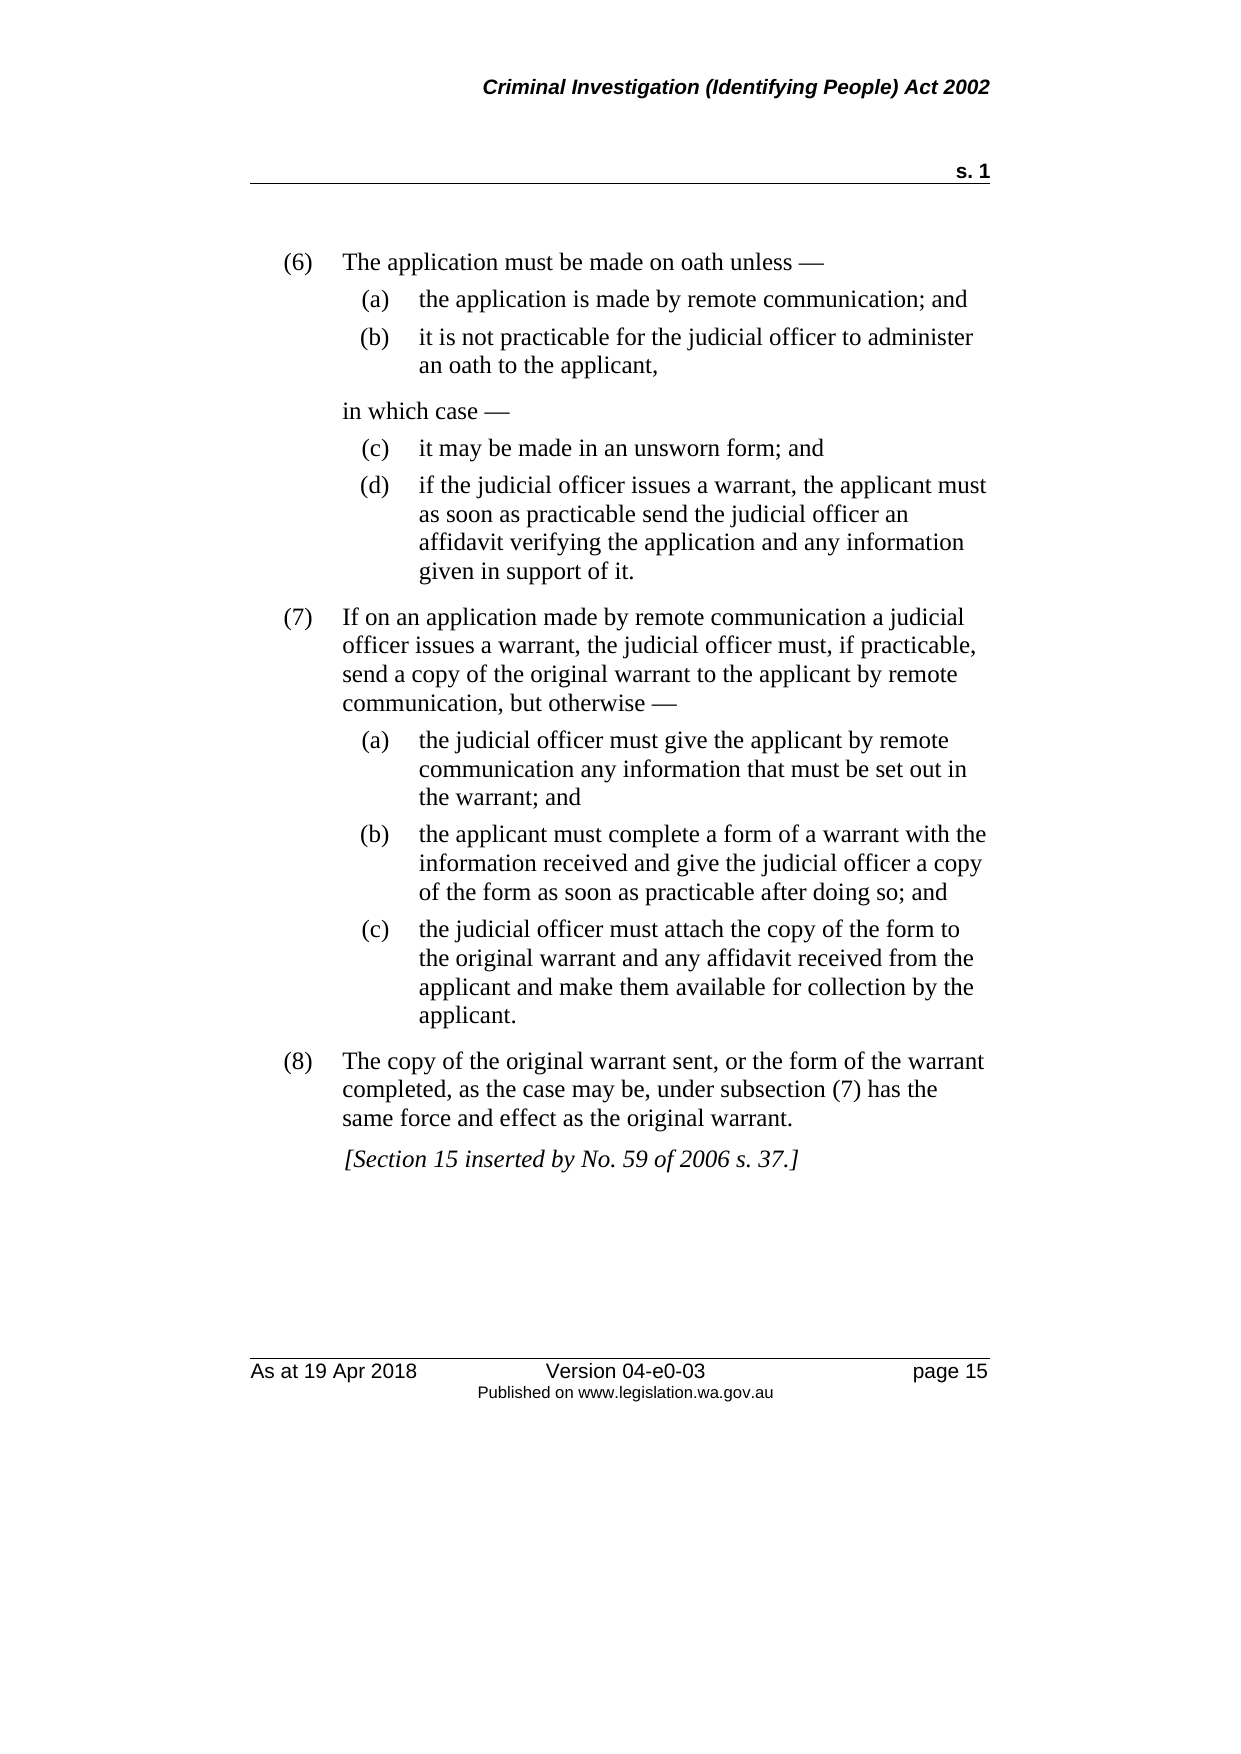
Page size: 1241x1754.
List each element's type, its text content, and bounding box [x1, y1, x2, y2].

text (c) it may be made in an unsworn form; and [250, 433, 990, 462]
text [Section 15 inserted by No. 59 of 2006 s. 37.] [250, 1144, 990, 1173]
text (a) the application is made by remote communication; and [250, 284, 990, 313]
text (6) The application must be made on oath unless — [250, 247, 990, 276]
text (b) the applicant must complete a form of a warrant with the information received and give the judicial officer a copy of the form as soon as practicable after doing so; and [250, 819, 990, 906]
text (c) the judicial officer must attach the copy of the form to the original warrant and any affidavit received from the applicant and make them available for collection by the applicant. [250, 914, 990, 1029]
text in which case — [250, 396, 990, 424]
text (7) If on an application made by remote communication a judicial officer issues a warrant, the judicial officer must, if practicable, send a copy of the original warrant to the applicant by remote communication, but otherwise — [250, 602, 990, 717]
text (b) it is not practicable for the judicial officer to administer an oath to the applicant, [250, 322, 990, 379]
text (d) if the judicial officer issues a warrant, the applicant must as soon as practicable send the judicial officer an affidavit verifying the application and any information given in support of it. [250, 470, 990, 585]
text (8) The copy of the original warrant sent, or the form of the warrant completed, as the case may be, under subsection (7) has the same force and effect as the original warrant. [250, 1046, 990, 1132]
text (a) the judicial officer must give the applicant by remote communication any information that must be set out in the warrant; and [250, 725, 990, 811]
